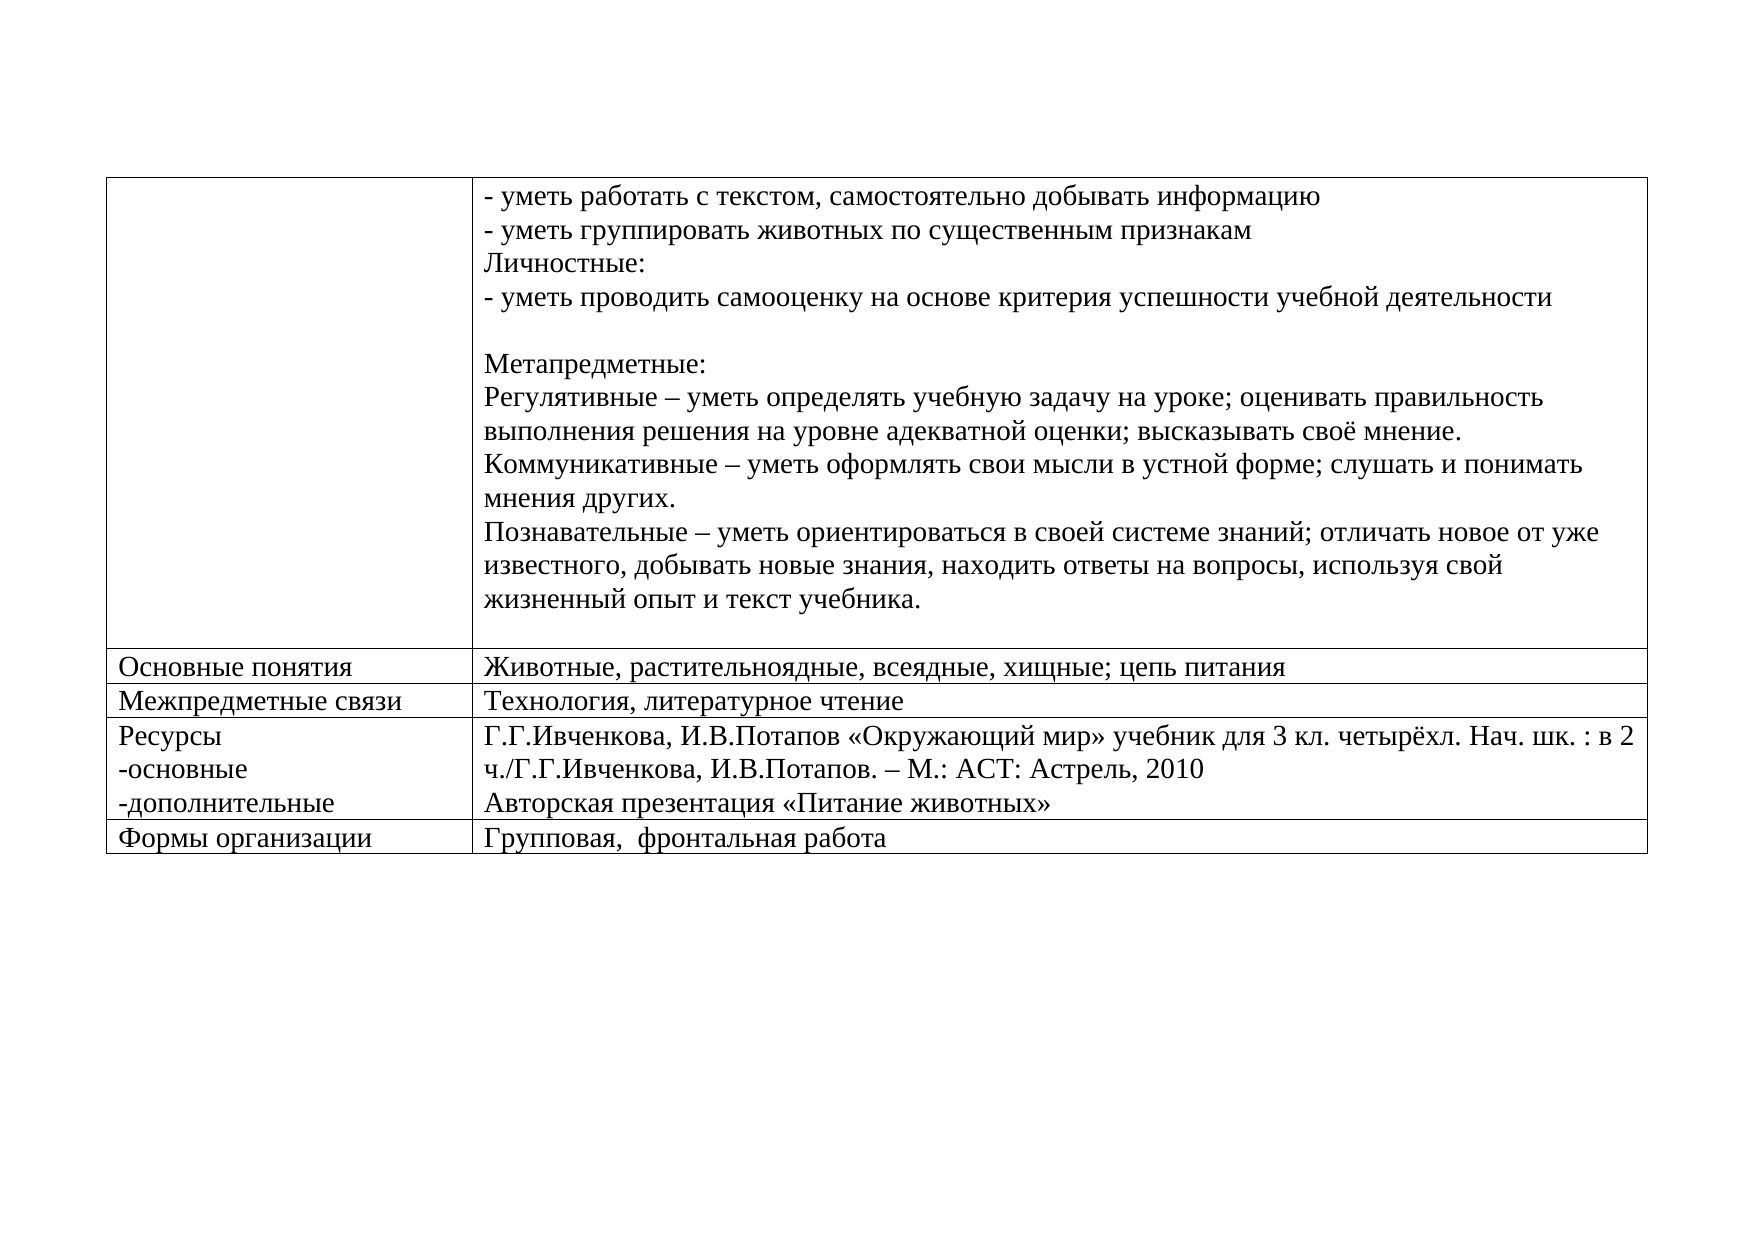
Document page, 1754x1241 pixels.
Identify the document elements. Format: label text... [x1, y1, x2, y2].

table_cell Технология, литературное чтение [473, 684, 1647, 717]
table_cell Групповая, фронтальная работа [473, 820, 1647, 853]
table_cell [473, 178, 1647, 648]
table_cell Ресурсы -основные -дополнительные [107, 718, 472, 819]
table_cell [107, 178, 472, 648]
table_cell Животные, растительноядные, всеядные, хищные; цепь питания [473, 649, 1647, 682]
table_cell Формы организации [107, 820, 472, 853]
table_cell Г.Г.Ивченкова, И.В.Потапов «Окружающий мир» учебник для 3 кл. четырёхл. Нач. шк. : в 2 ч./Г.Г.Ивченкова, И.В.Потапов. – М.: АСТ: Астрель, 2010 Авторская презентация «Питание животных» [473, 718, 1647, 819]
table_cell Основные понятия [107, 649, 472, 682]
table_cell Межпредметные связи [107, 684, 472, 717]
